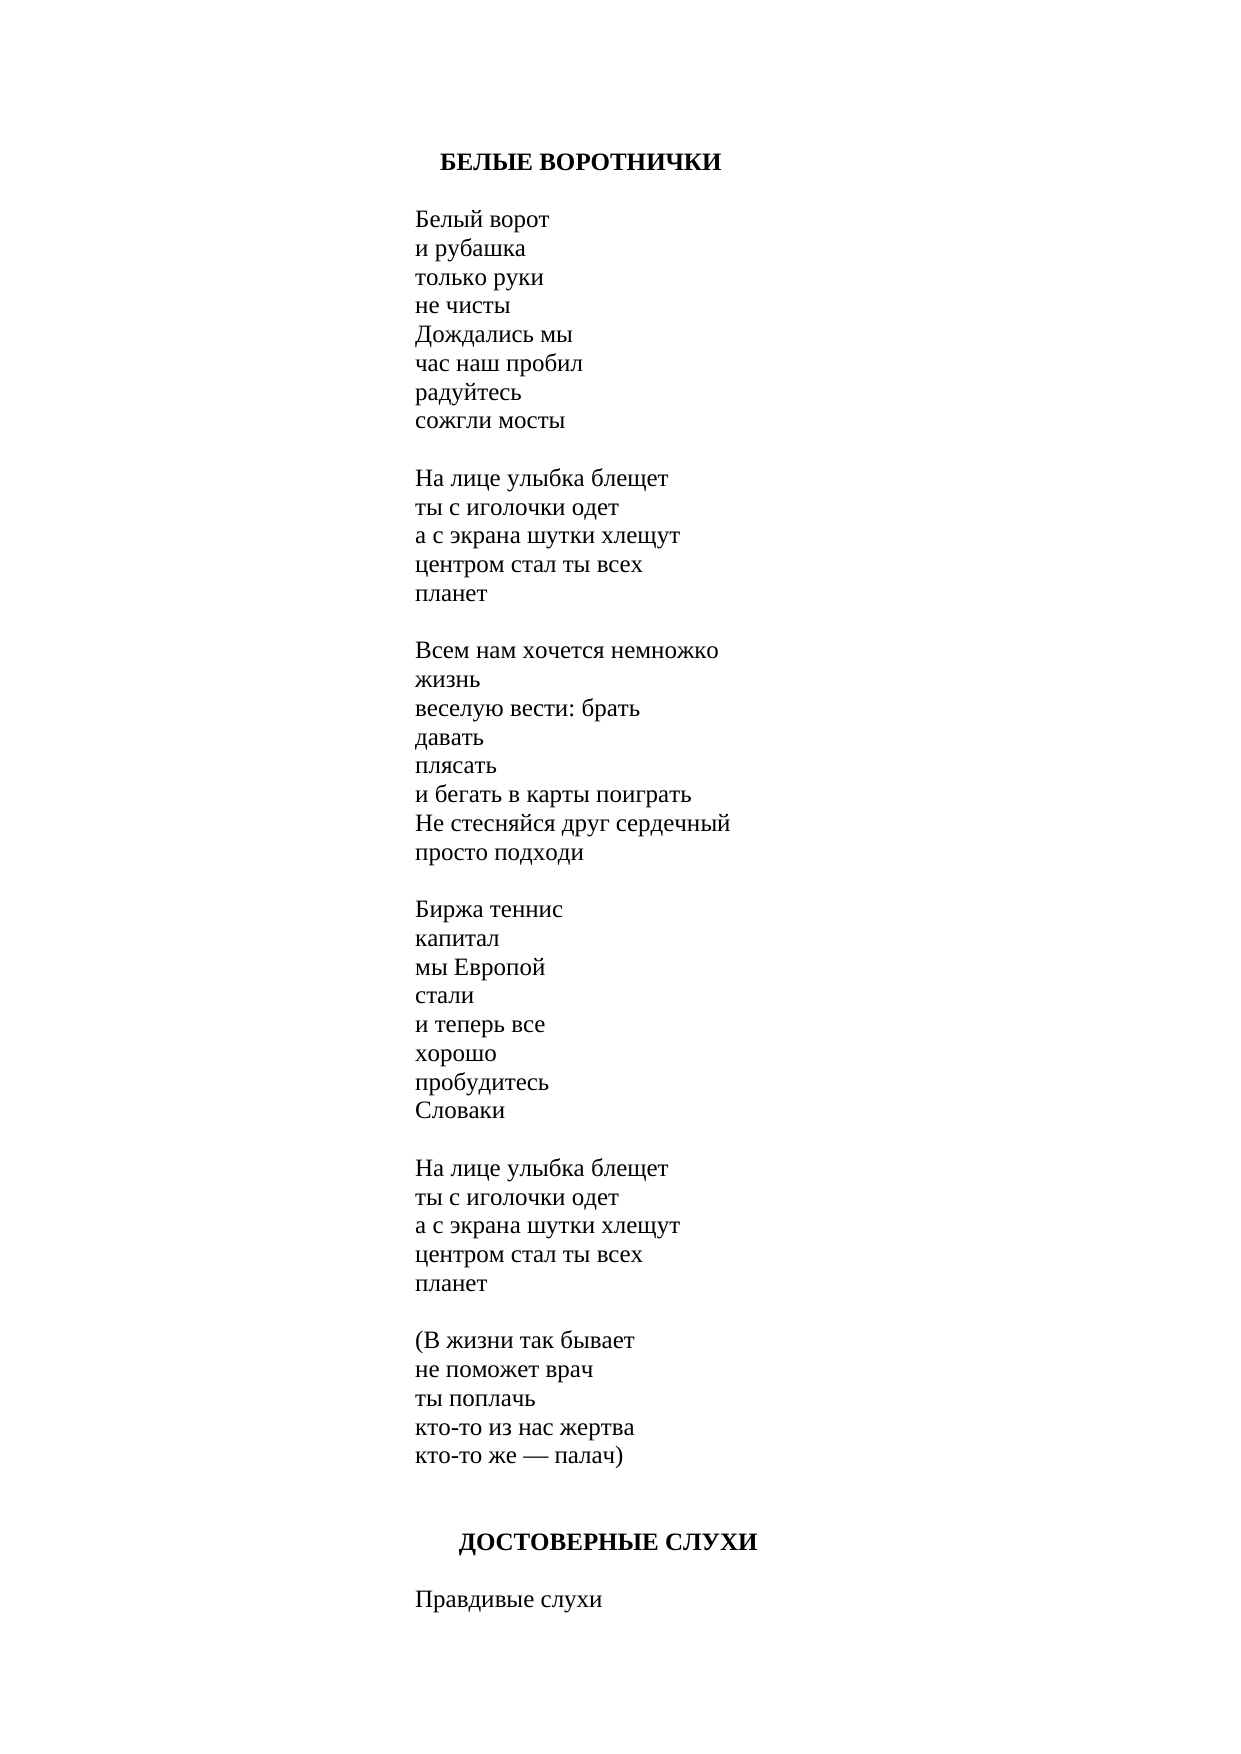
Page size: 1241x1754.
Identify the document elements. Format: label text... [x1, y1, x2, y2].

text Словаки [356, 1096, 1089, 1124]
text давать [356, 722, 1089, 751]
text ты поплачь [356, 1383, 1089, 1412]
text а с экрана шутки хлещут [356, 1211, 1089, 1239]
text и рубашка [356, 233, 1089, 262]
text ты с иголочки одет [356, 1182, 1089, 1211]
text Дождались мы [356, 319, 1089, 348]
text пробудитесь [356, 1067, 1089, 1096]
text (В жизни так бывает [356, 1326, 1089, 1354]
text плясать [356, 751, 1089, 779]
text Биржа теннис [356, 894, 1089, 923]
text центром стал ты всех [356, 1239, 1089, 1268]
text не чисты [356, 291, 1089, 319]
text На лице улыбка блещет [356, 1153, 1089, 1182]
text ты с иголочки одет [356, 492, 1089, 521]
text и теперь все [356, 1009, 1089, 1038]
text только руки [356, 262, 1089, 291]
text БЕЛЫЕ ВОРОТНИЧКИ [356, 147, 1089, 176]
text хорошо [356, 1038, 1089, 1067]
text кто-то из нас жертва [356, 1412, 1089, 1441]
text На лице улыбка блещет [356, 463, 1089, 492]
text радуйтесь [356, 377, 1089, 406]
text час наш пробил [356, 348, 1089, 377]
text просто подходи [356, 837, 1089, 866]
text Не стесняйся друг сердечный [356, 808, 1089, 837]
text а с экрана шутки хлещут [356, 521, 1089, 549]
text и бегать в карты поиграть [356, 779, 1089, 808]
text Всем нам хочется немножко [356, 636, 1089, 664]
text капитал [356, 923, 1089, 952]
text Белый ворот [356, 204, 1089, 233]
text мы Европой [356, 952, 1089, 981]
text центром стал ты всех [356, 549, 1089, 578]
text планет [356, 1268, 1089, 1297]
text веселую вести: брать [356, 693, 1089, 722]
text Правдивые слухи [356, 1584, 1089, 1613]
text не поможет врач [356, 1354, 1089, 1383]
text кто-то же — палач) [356, 1441, 1089, 1469]
text жизнь [356, 664, 1089, 693]
text сожгли мосты [356, 406, 1089, 434]
text ДОСТОВЕРНЫЕ СЛУХИ [356, 1527, 1089, 1556]
text планет [356, 578, 1089, 607]
text стали [356, 981, 1089, 1009]
